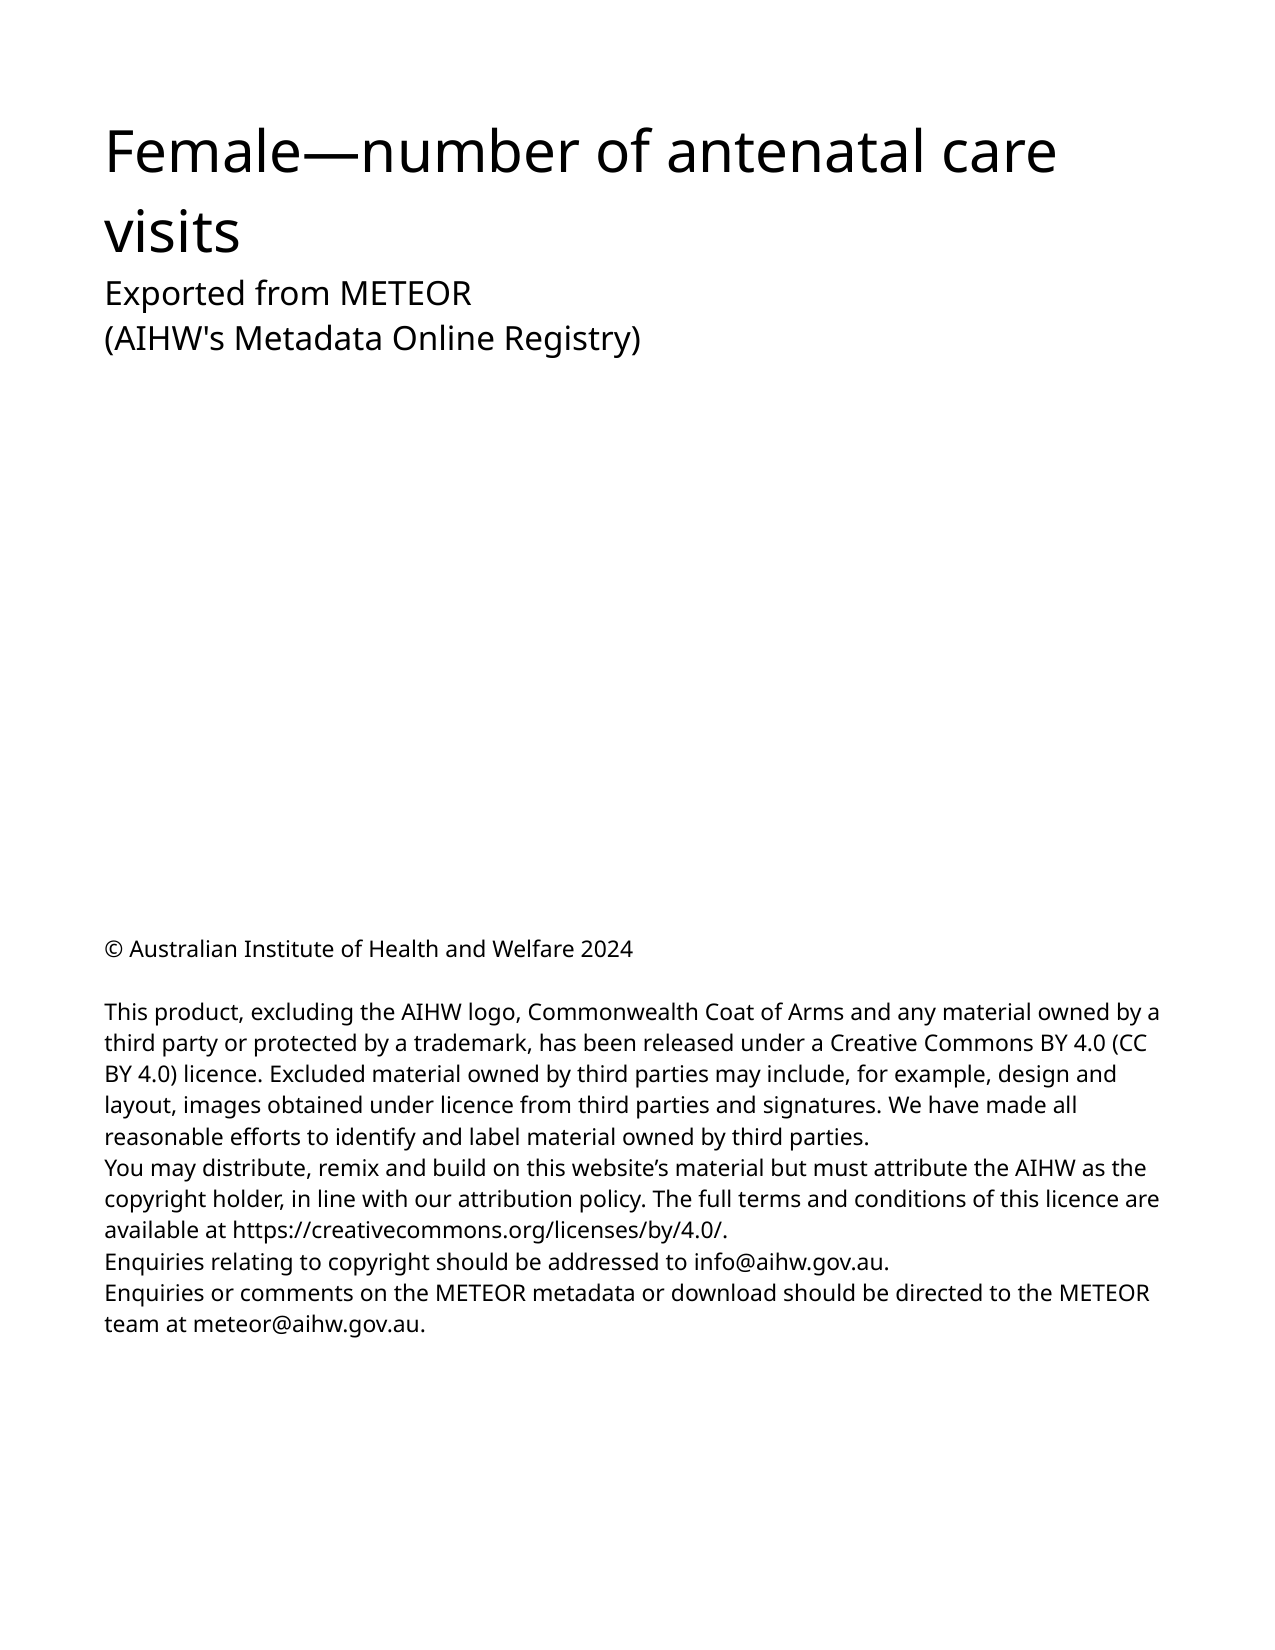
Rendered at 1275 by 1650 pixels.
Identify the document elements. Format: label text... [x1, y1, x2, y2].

subtitle Exported from METEOR [104, 269, 1171, 315]
text © Australian Institute of Health and Welfare 2024 [104, 933, 1171, 964]
text Enquiries or comments on the METEOR metadata or download should be directed to the METEOR team at meteor@aihw.gov.au. [104, 1277, 1171, 1339]
subtitle (AIHW's Metadata Online Registry) [104, 315, 1171, 360]
title Female—number of antenatal care visits [104, 110, 1171, 269]
text This product, excluding the AIHW logo, Commonwealth Coat of Arms and any material owned by a third party or protected by a trademark, has been released under a Creative Commons BY 4.0 (CC BY 4.0) licence. Excluded material owned by third parties may include, for example, design and layout, images obtained under licence from third parties and signatures. We have made all reasonable efforts to identify and label material owned by third parties. [104, 996, 1171, 1152]
text You may distribute, remix and build on this website’s material but must attribute the AIHW as the copyright holder, in line with our attribution policy. The full terms and conditions of this licence are available at https://creativecommons.org/licenses/by/4.0/. [104, 1152, 1171, 1246]
text Enquiries relating to copyright should be addressed to info@aihw.gov.au. [104, 1246, 1171, 1277]
